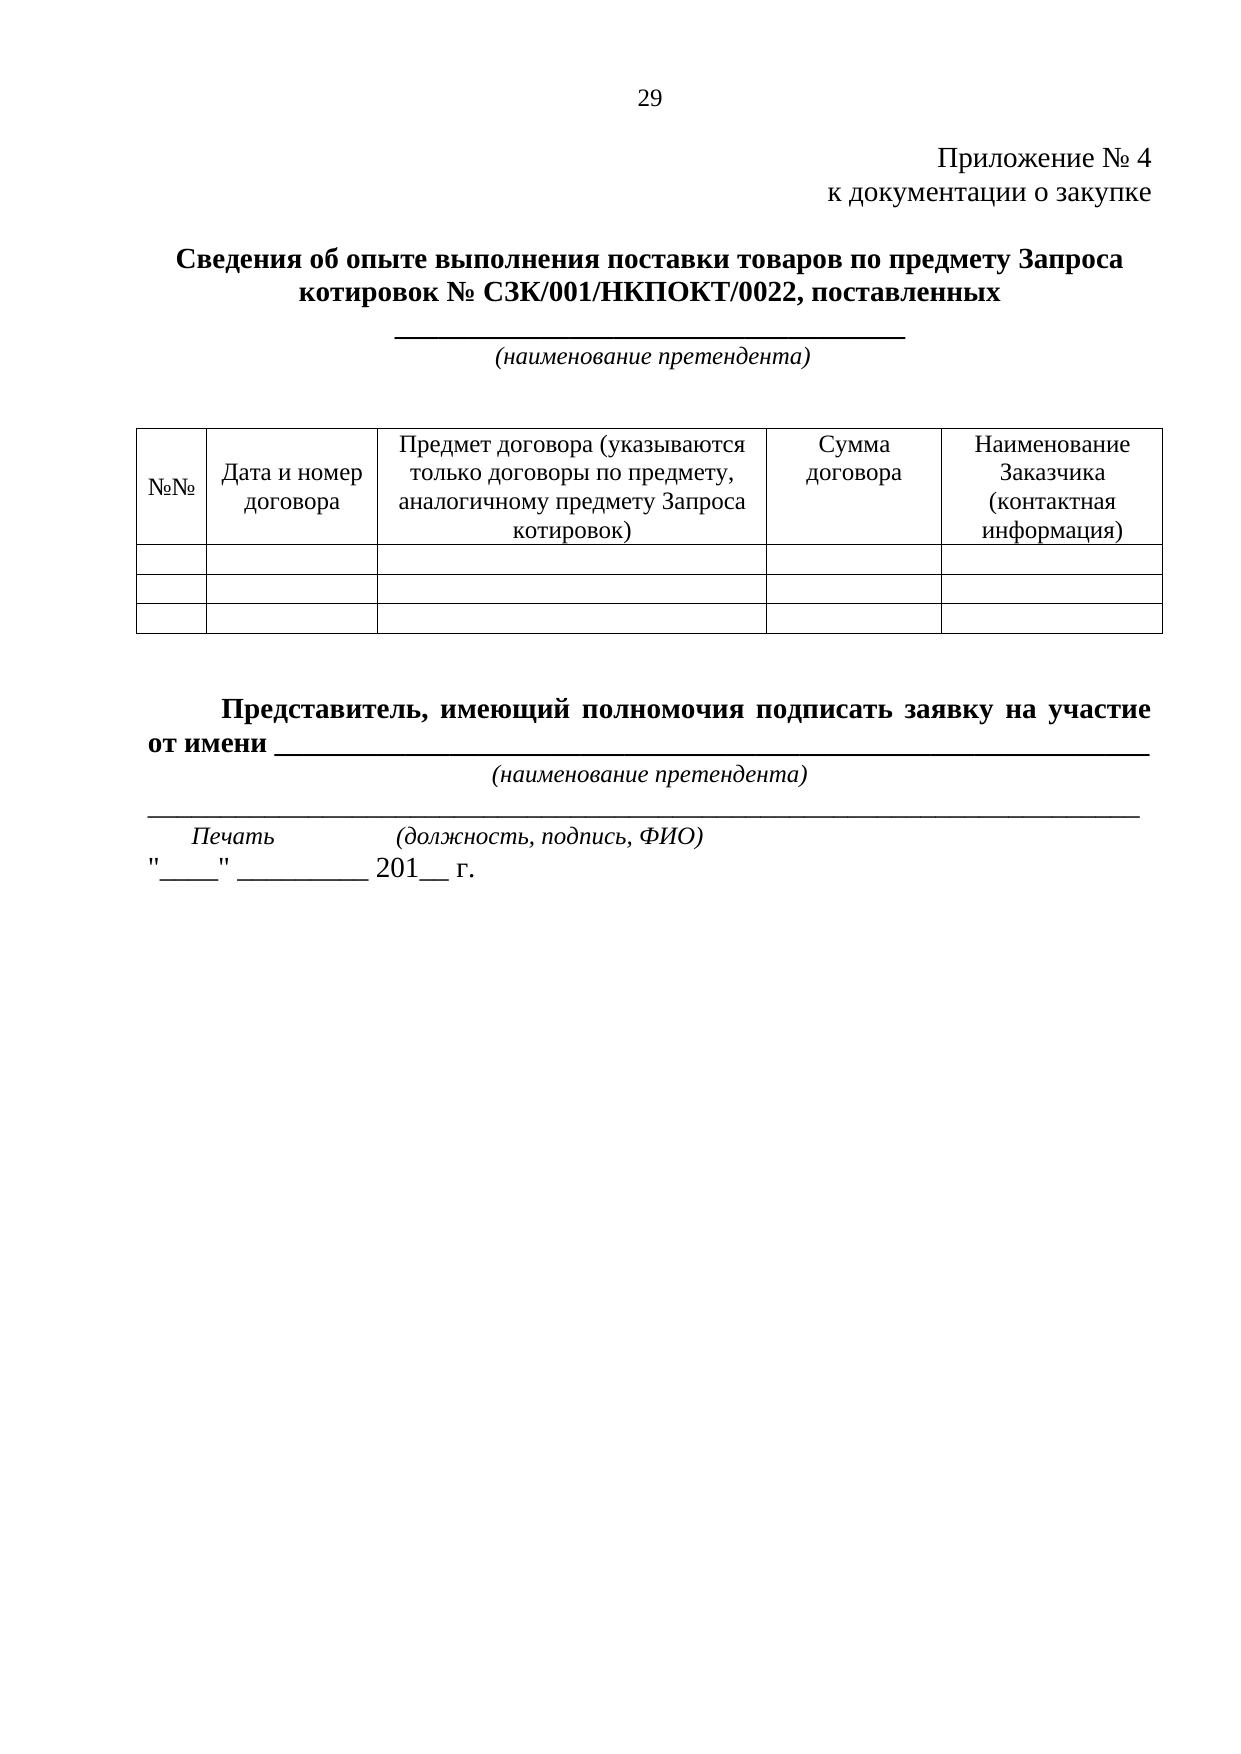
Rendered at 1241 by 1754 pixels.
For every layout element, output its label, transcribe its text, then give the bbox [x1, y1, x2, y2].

text (наименование претендента) [148, 341, 1152, 370]
table_cell [207, 545, 377, 573]
table_header Наименование Заказчика (контактная информация) [942, 429, 1162, 544]
text Приложение № 4 [148, 140, 1152, 174]
table_header Сумма договора [767, 429, 941, 544]
text к документации о закупке [148, 174, 1152, 207]
table_header Дата и номер договора [207, 429, 377, 544]
table_cell [942, 604, 1162, 633]
table_cell [378, 604, 766, 633]
text ____________________________________________________________________ [148, 787, 1152, 821]
table_cell [767, 604, 941, 633]
table_header Предмет договора (указываются только договоры по предмету, аналогичному предмету Запроса котировок) [378, 429, 766, 544]
text Сведения об опыте выполнения поставки товаров по предмету Запроса котировок № СЗК/001/НКПОКТ/0022, поставленных ___________________________________ [148, 241, 1152, 341]
table_cell [137, 545, 206, 573]
text "____" _________ 201__ г. [148, 850, 1152, 883]
table_cell [767, 575, 941, 603]
table_cell [942, 575, 1162, 603]
table_cell [378, 575, 766, 603]
text (наименование претендента) [148, 759, 1152, 787]
table_cell [137, 575, 206, 603]
table_header №№ [137, 429, 206, 544]
table_cell [207, 604, 377, 633]
text Печать (должность, подпись, ФИО) [148, 821, 1152, 850]
table_cell [207, 575, 377, 603]
subtitle Представитель, имеющий полномочия подписать заявку на участие от имени ____________________________________________________________ [148, 692, 1152, 759]
table_cell [767, 545, 941, 573]
table_cell [137, 604, 206, 633]
table_cell [378, 545, 766, 573]
table_cell [942, 545, 1162, 573]
